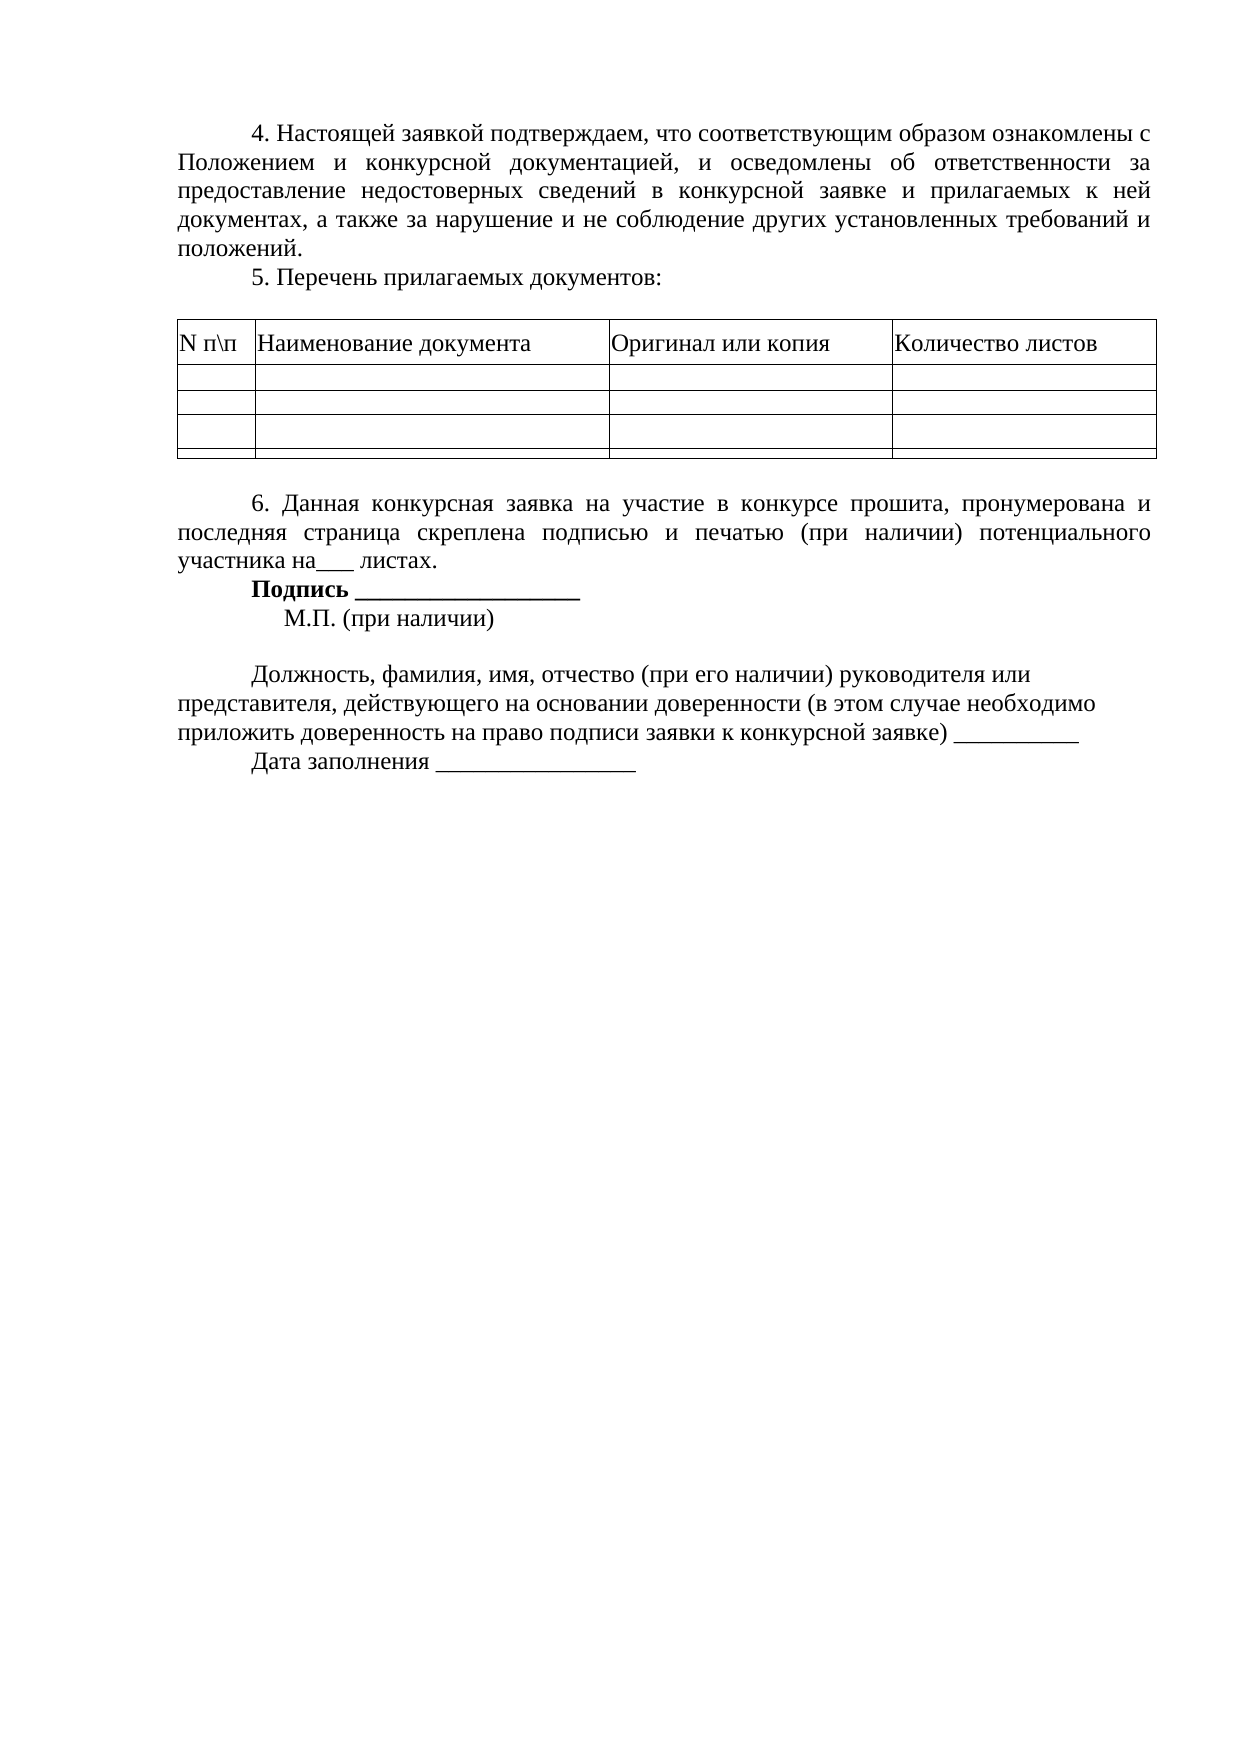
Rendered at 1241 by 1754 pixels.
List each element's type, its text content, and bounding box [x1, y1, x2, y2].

table_cell [256, 449, 609, 458]
text 5. Перечень прилагаемых документов: [177, 262, 1152, 291]
table_cell [893, 391, 1156, 414]
text Подпись __________________ М.П. (при наличии) [177, 574, 1152, 659]
table_header Наименование документа [256, 320, 609, 364]
table_header Оригинал или копия [610, 320, 892, 364]
text 4. Настоящей заявкой подтверждаем, что соответствующим образом ознакомлены с Положением и конкурсной документацией, и осведомлены об ответственности за предоставление недостоверных сведений в конкурсной заявке и прилагаемых к ней документах, а также за нарушение и не соблюдение других установленных требований и положений. [177, 118, 1152, 262]
text Должность, фамилия, имя, отчество (при его наличии) руководителя или представителя, действующего на основании доверенности (в этом случае необходимо приложить доверенность на право подписи заявки к конкурсной заявке) __________ [177, 659, 1152, 746]
table_cell [893, 365, 1156, 390]
table_cell [610, 415, 892, 448]
table_cell [178, 391, 255, 414]
table_cell [178, 415, 255, 448]
table_cell [893, 449, 1156, 458]
text 6. Данная конкурсная заявка на участие в конкурсе прошита, пронумерована и последняя страница скреплена подписью и печатью (при наличии) потенциального участника на___ листах. [177, 488, 1152, 574]
table_cell [256, 415, 609, 448]
table_cell [256, 391, 609, 414]
table_cell [893, 415, 1156, 448]
table_cell [610, 365, 892, 390]
table_cell [610, 391, 892, 414]
text Дата заполнения ________________ [177, 746, 1152, 774]
table_cell [178, 365, 255, 390]
table_header N п\п [178, 320, 255, 364]
table_cell [256, 365, 609, 390]
table_cell [610, 449, 892, 458]
table_cell [178, 449, 255, 458]
table_header Количество листов [893, 320, 1156, 364]
